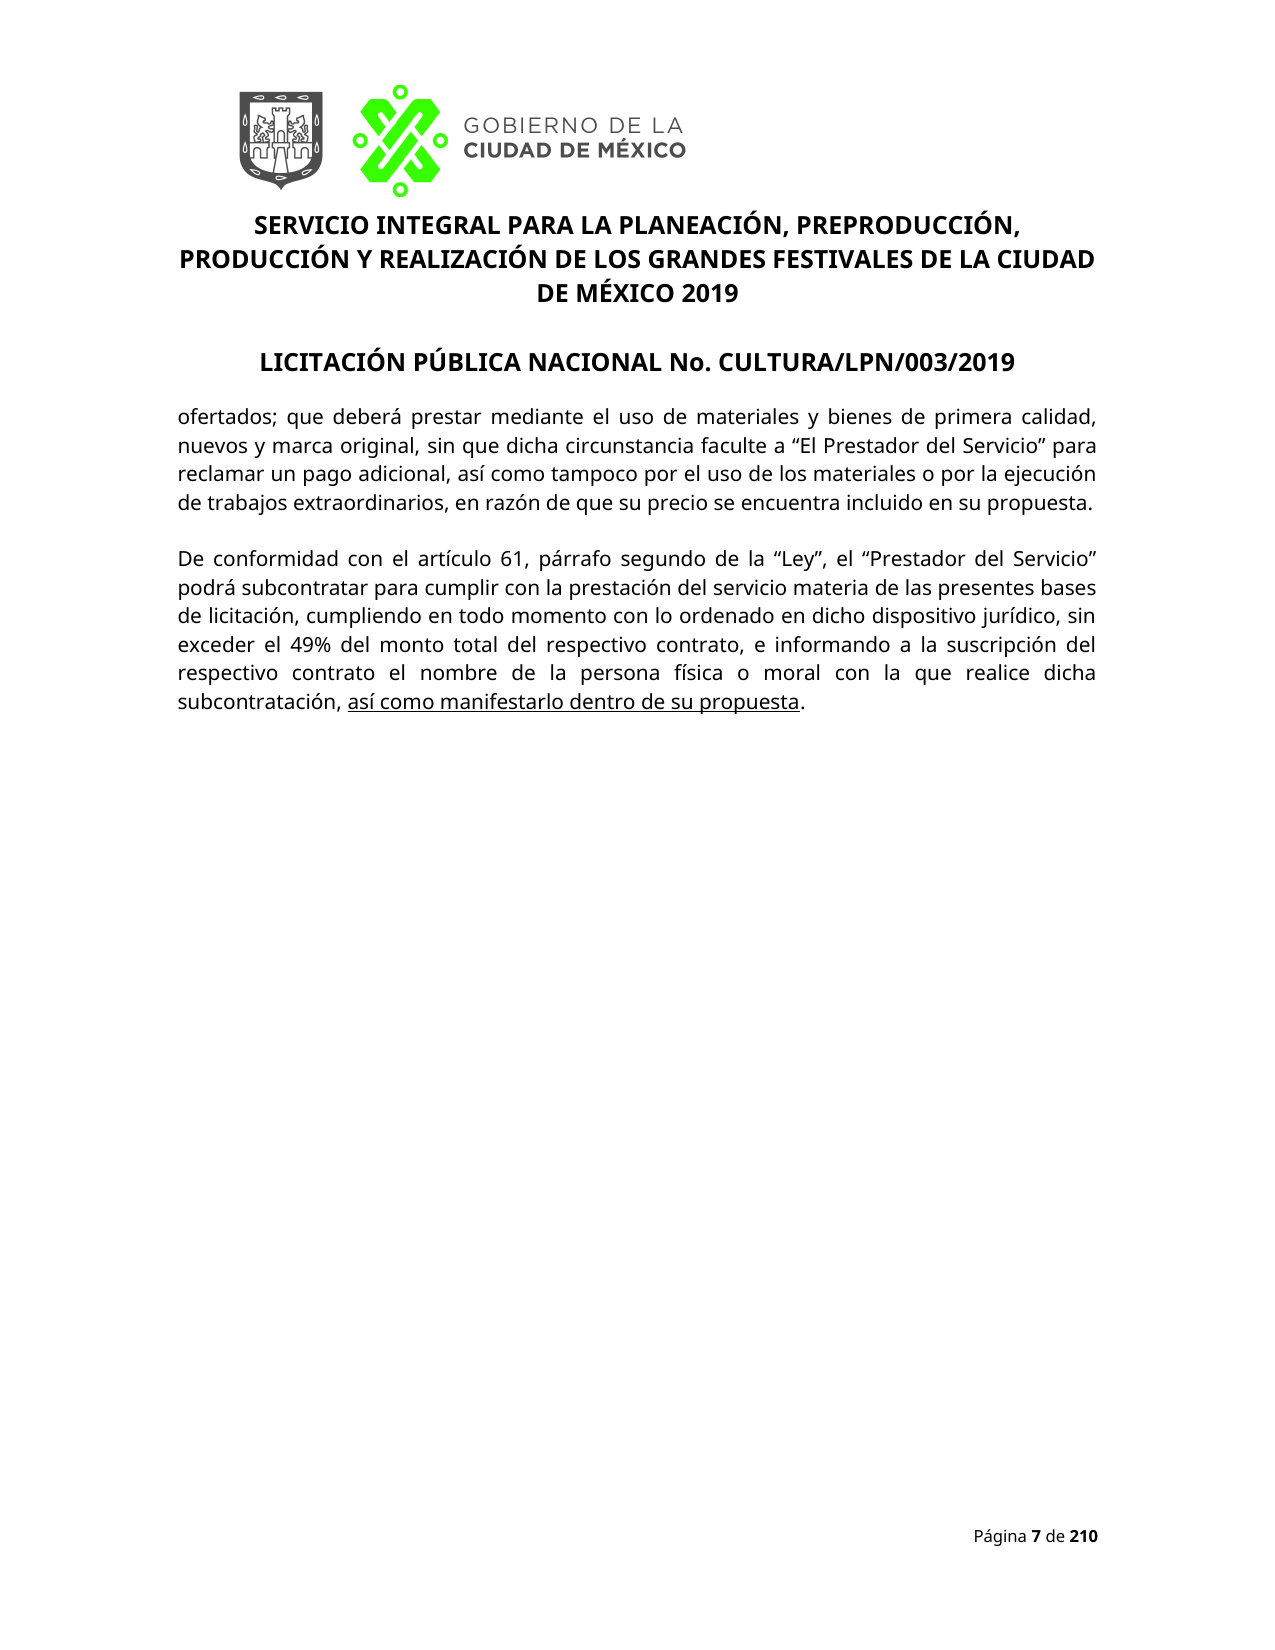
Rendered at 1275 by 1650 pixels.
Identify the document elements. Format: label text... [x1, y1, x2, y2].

picture [239, 85, 687, 197]
text De conformidad con el artículo 61, párrafo segundo de la “Ley”, el “Prestador del Servicio” podrá subcontratar para cumplir con la prestación del servicio materia de las presentes bases de licitación, cumpliendo en todo momento con lo ordenado en dicho dispositivo jurídico, sin exceder el 49% del monto total del respectivo contrato, e informando a la suscripción del respectivo contrato el nombre de la persona física o moral con la que realice dicha subcontratación, así como manifestarlo dentro de su propuesta. [177, 544, 1098, 715]
